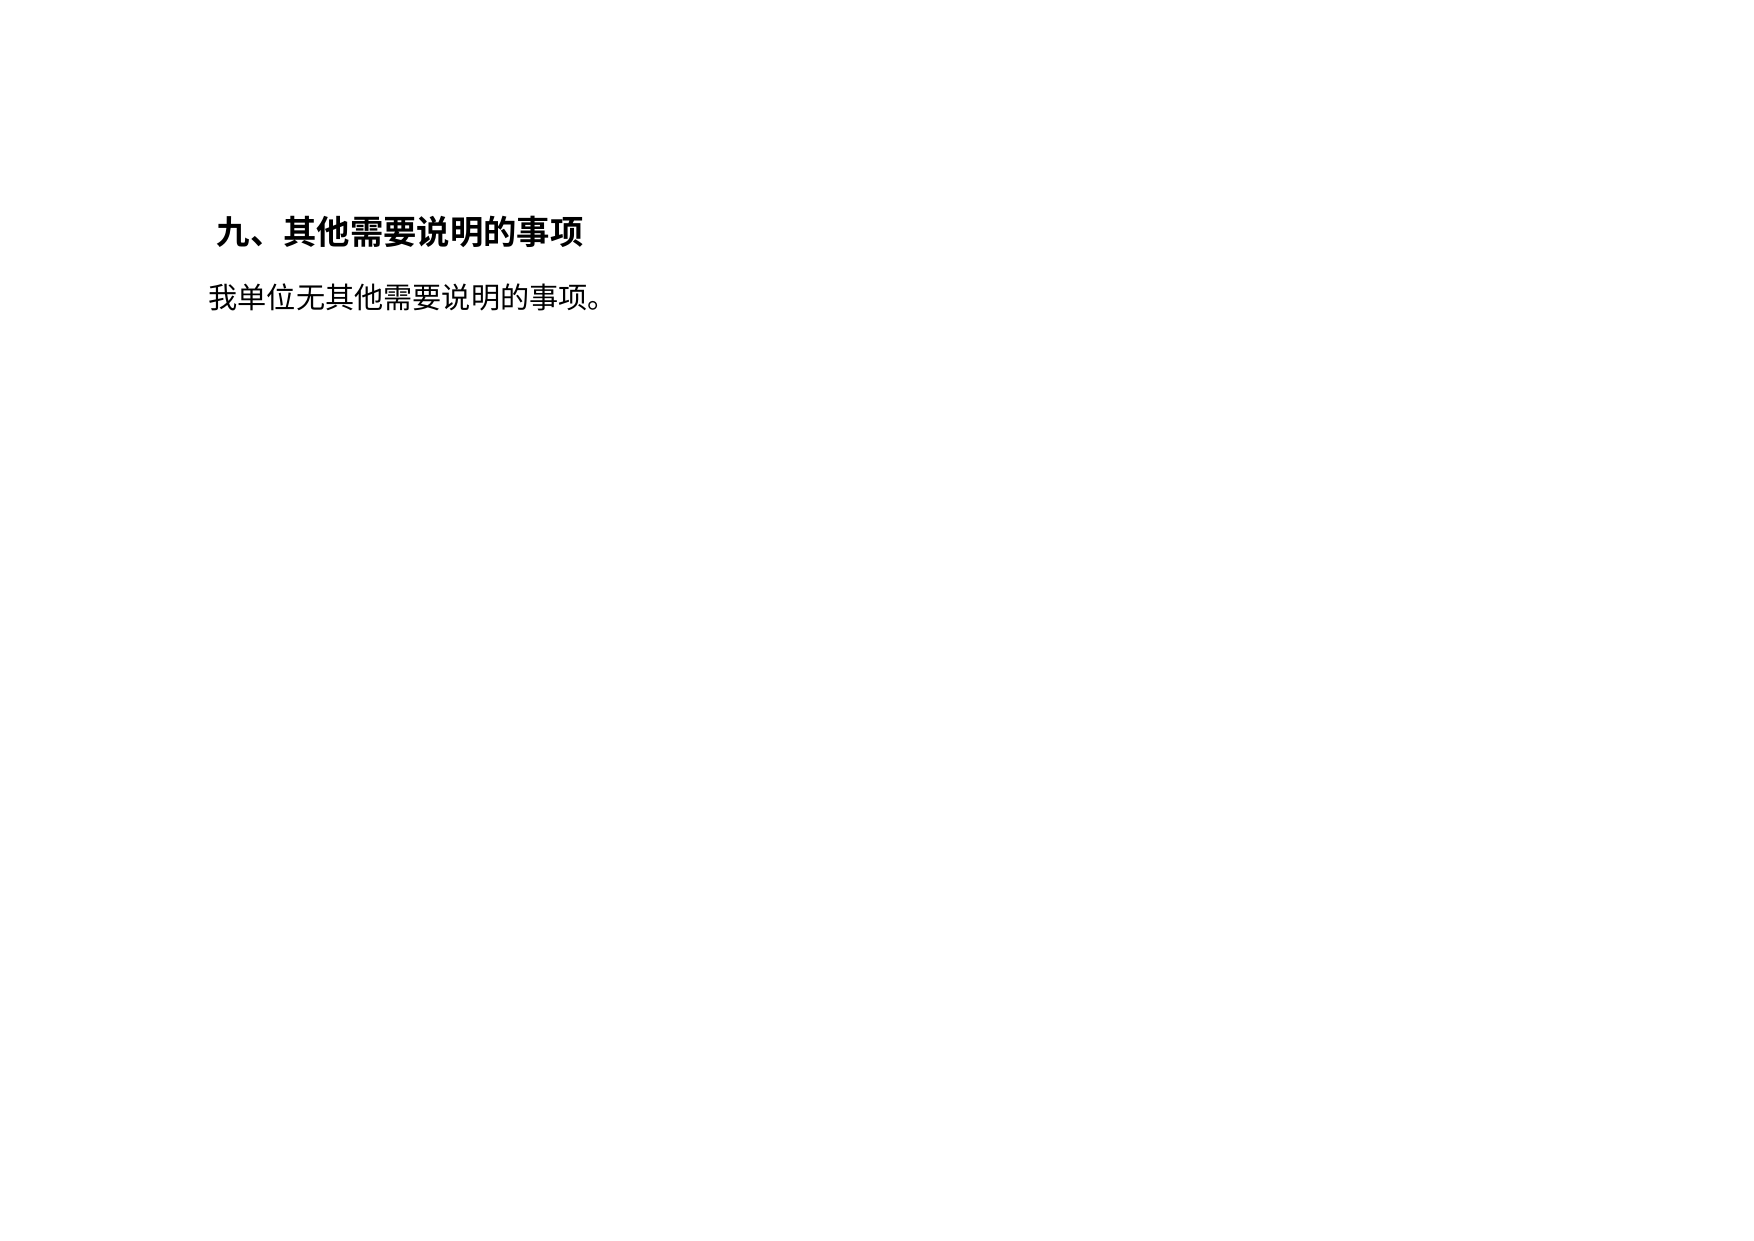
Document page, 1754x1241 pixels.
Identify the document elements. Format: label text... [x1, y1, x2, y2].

text 我单位无其他需要说明的事项。 [150, 264, 1604, 329]
text 九、其他需要说明的事项 [150, 198, 1604, 263]
